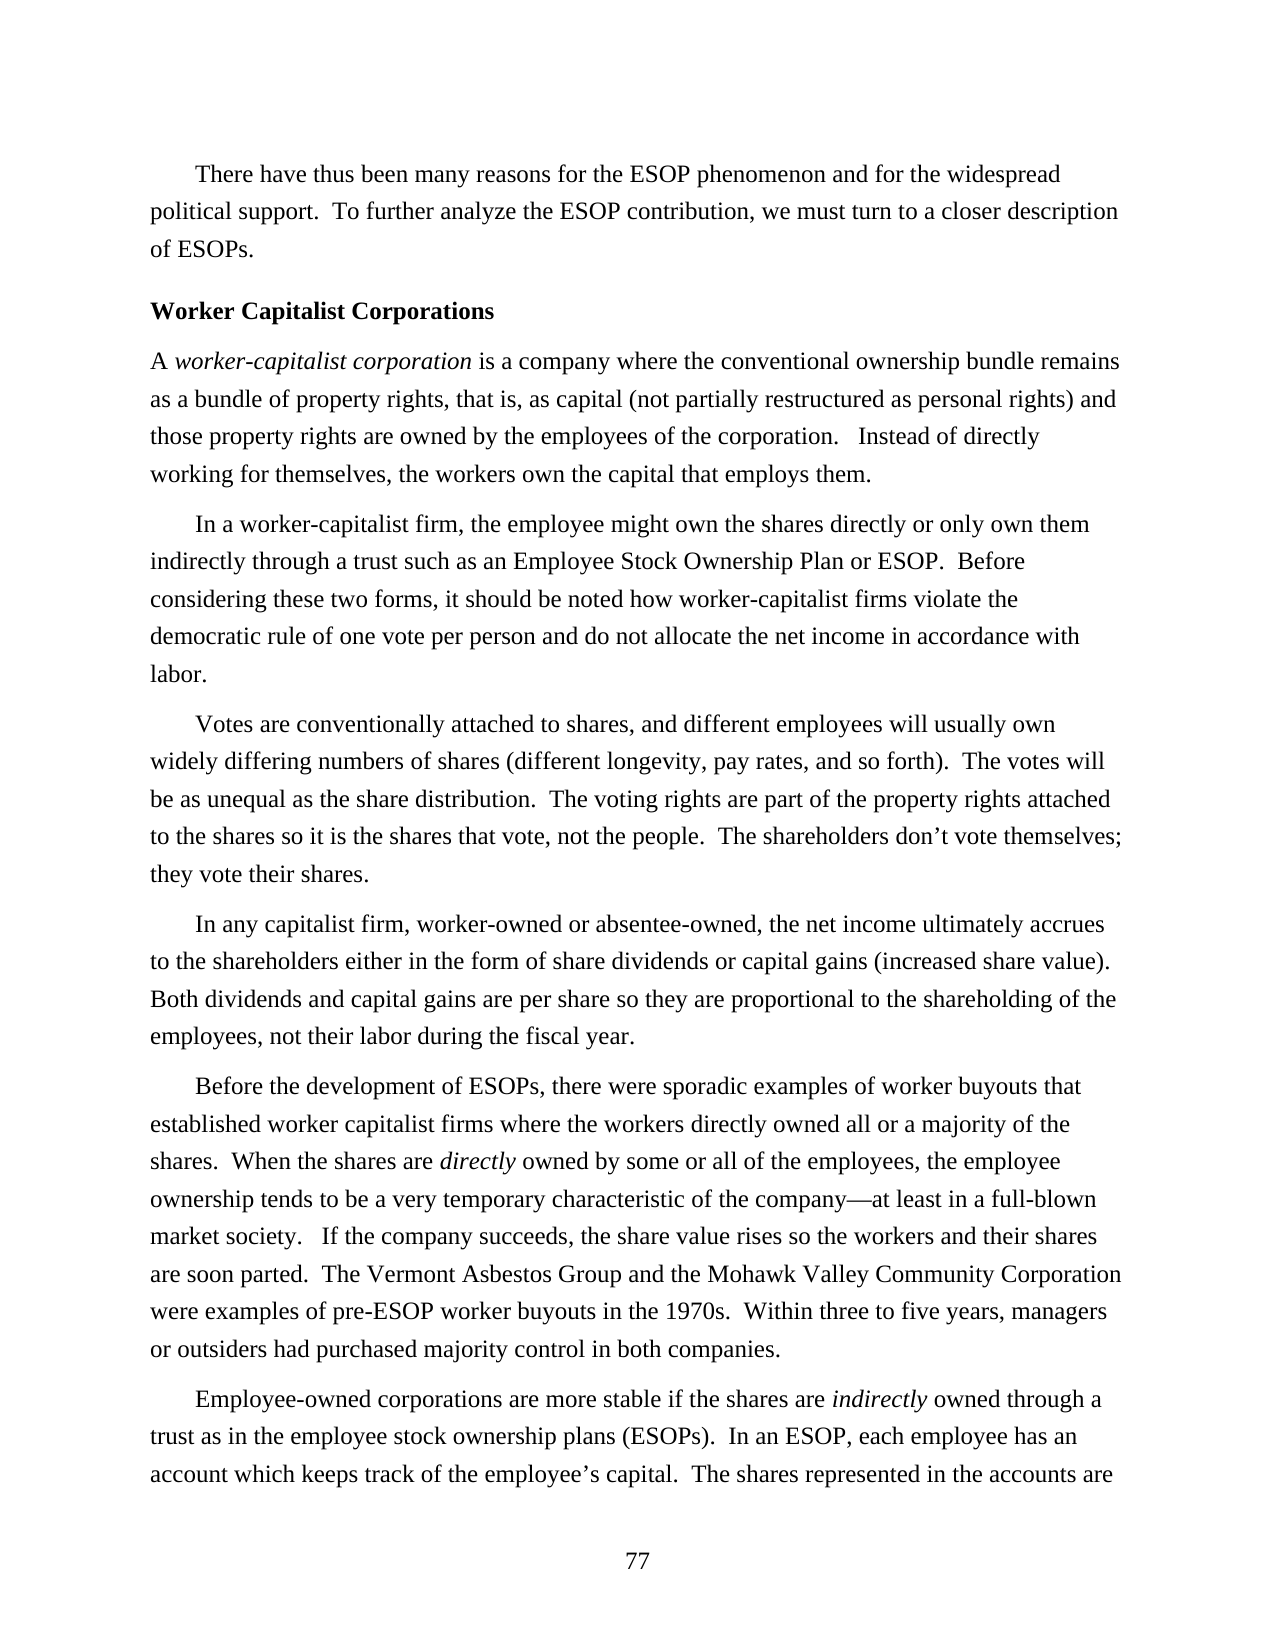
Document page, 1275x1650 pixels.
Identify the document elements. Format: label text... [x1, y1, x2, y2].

text There have thus been many reasons for the ESOP phenomenon and for the widespread political support. To further analyze the ESOP contribution, we must turn to a closer description of ESOPs. [150, 150, 1125, 262]
text A worker-capitalist corporation is a company where the conventional ownership bundle remains as a bundle of property rights, that is, as capital (not partially restructured as personal rights) and those property rights are owned by the employees of the corporation. Instead of directly working for themselves, the workers own the capital that employs them. [150, 337, 1125, 487]
text In any capitalist firm, worker-owned or absentee-owned, the net income ultimately accrues to the shareholders either in the form of share dividends or capital gains (increased share value). Both dividends and capital gains are per share so they are proportional to the shareholding of the employees, not their labor during the fiscal year. [150, 900, 1125, 1050]
text Votes are conventionally attached to shares, and different employees will usually own widely differing numbers of shares (different longevity, pay rates, and so forth). The votes will be as unequal as the share distribution. The voting rights are part of the property rights attached to the shares so it is the shares that vote, not the people. The shareholders don’t vote themselves; they vote their shares. [150, 700, 1125, 887]
subtitle Worker Capitalist Corporations [150, 287, 1125, 325]
text Before the development of ESOPs, there were sporadic examples of worker buyouts that established worker capitalist firms where the workers directly owned all or a majority of the shares. When the shares are directly owned by some or all of the employees, the employee ownership tends to be a very temporary characteristic of the company—at least in a full-blown market society. If the company succeeds, the share value rises so the workers and their shares are soon parted. The Vermont Asbestos Group and the Mohawk Valley Community Corporation were examples of pre-ESOP worker buyouts in the 1970s. Within three to five years, managers or outsiders had purchased majority control in both companies. [150, 1062, 1125, 1362]
text In a worker-capitalist firm, the employee might own the shares directly or only own them indirectly through a trust such as an Employee Stock Ownership Plan or ESOP. Before considering these two forms, it should be noted how worker-capitalist firms violate the democratic rule of one vote per person and do not allocate the net income in accordance with labor. [150, 500, 1125, 687]
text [150, 1375, 1125, 1487]
